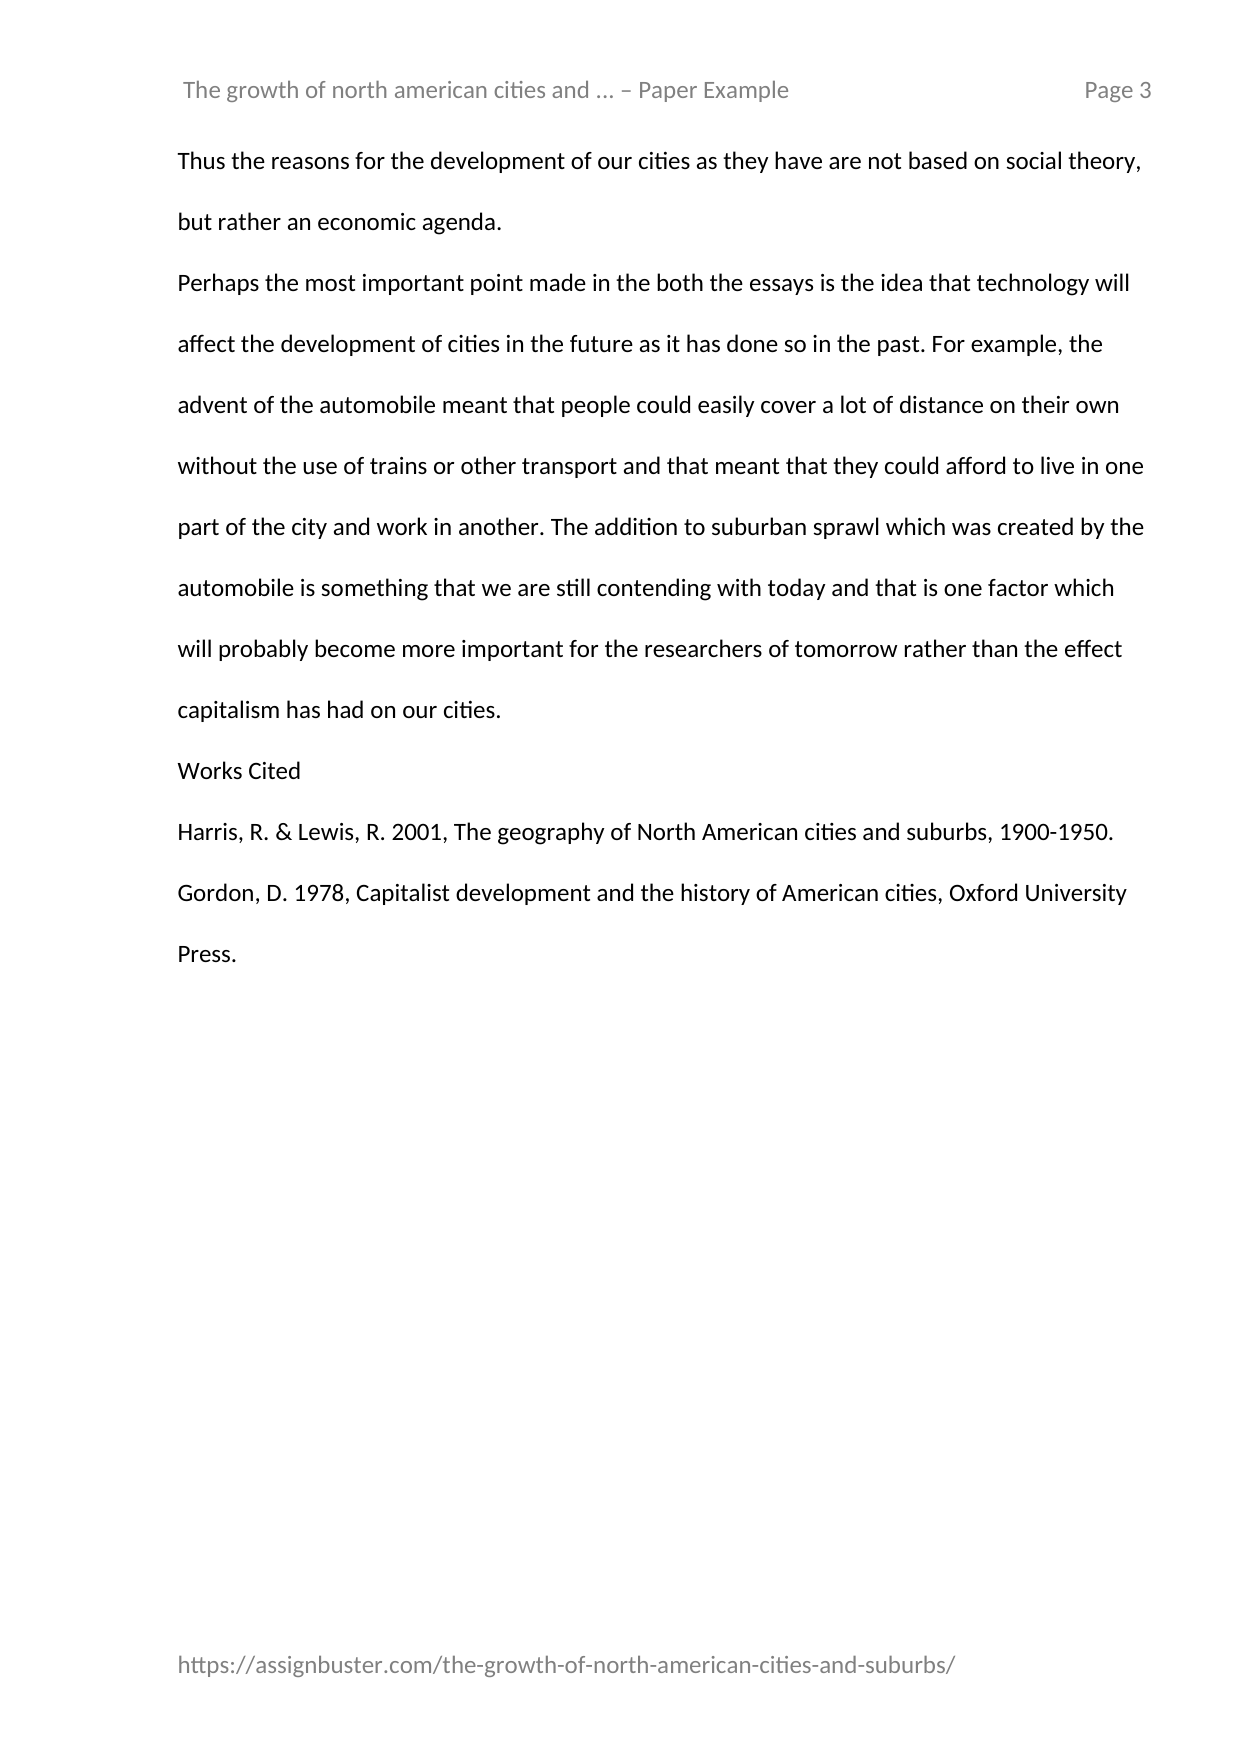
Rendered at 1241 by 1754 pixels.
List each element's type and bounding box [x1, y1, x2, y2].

text [177, 145, 1152, 969]
